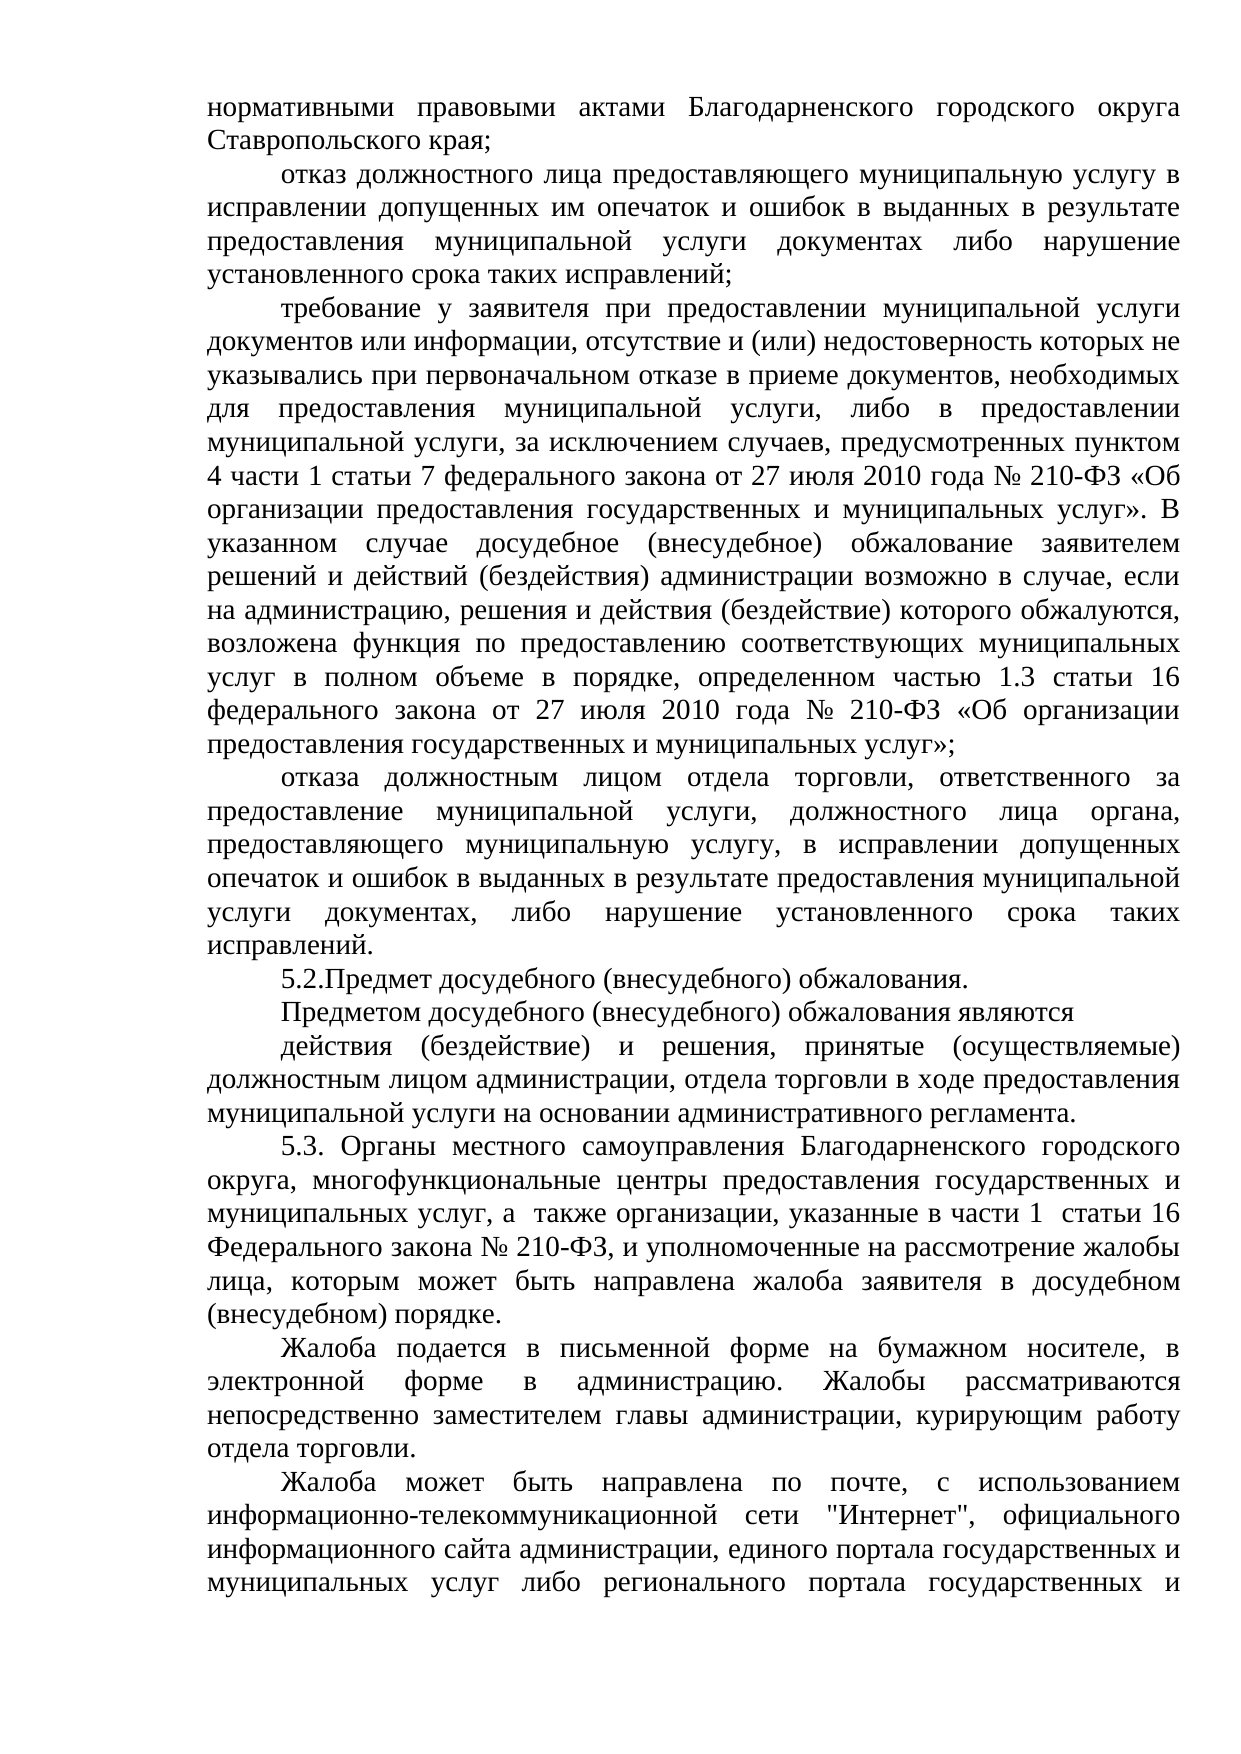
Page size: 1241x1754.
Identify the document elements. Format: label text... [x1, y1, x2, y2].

text требование у заявителя при предоставлении муниципальной услуги документов или информации, отсутствие и (или) недостоверность которых не указывались при первоначальном отказе в приеме документов, необходимых для предоставления муниципальной услуги, либо в предоставлении муниципальной услуги, за исключением случаев, предусмотренных пунктом 4 части 1 статьи 7 федерального закона от 27 июля 2010 года № 210-ФЗ «Об организации предоставления государственных и муниципальных услуг». В указанном случае досудебное (внесудебное) обжалование заявителем решений и действий (бездействия) администрации возможно в случае, если на администрацию, решения и действия (бездействие) которого обжалуются, возложена функция по предоставлению соответствующих муниципальных услуг в полном объеме в порядке, определенном частью 1.3 статьи 16 федерального закона от 27 июля 2010 года № 210-ФЗ «Об организации предоставления государственных и муниципальных услуг»; [207, 290, 1181, 759]
text Предметом досудебного (внесудебного) обжалования являются [207, 994, 1181, 1028]
text отказа должностным лицом отдела торговли, ответственного за предоставление муниципальной услуги, должностного лица органа, предоставляющего муниципальную услугу, в исправлении допущенных опечаток и ошибок в выданных в результате предоставления муниципальной услуги документах, либо нарушение установленного срока таких исправлений. [207, 759, 1181, 961]
text Жалоба подается в письменной форме на бумажном носителе, в электронной форме в администрацию. Жалобы рассматриваются непосредственно заместителем главы администрации, курирующим работу отдела торговли. [207, 1330, 1181, 1464]
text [207, 1464, 1181, 1598]
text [207, 89, 1181, 156]
text действия (бездействие) и решения, принятые (осуществляемые) должностным лицом администрации, отдела торговли в ходе предоставления муниципальной услуги на основании административного регламента. [207, 1028, 1181, 1128]
text 5.2.Предмет досудебного (внесудебного) обжалования. [207, 961, 1181, 994]
text отказ должностного лица предоставляющего муниципальную услугу в исправлении допущенных им опечаток и ошибок в выданных в результате предоставления муниципальной услуги документах либо нарушение установленного срока таких исправлений; [207, 156, 1181, 290]
text 5.3. Органы местного самоуправления Благодарненского городского округа, многофункциональные центры предоставления государственных и муниципальных услуг, а также организации, указанные в части 1 статьи 16 Федерального закона № 210-ФЗ, и уполномоченные на рассмотрение жалобы лица, которым может быть направлена жалоба заявителя в досудебном (внесудебном) порядке. [207, 1128, 1181, 1330]
